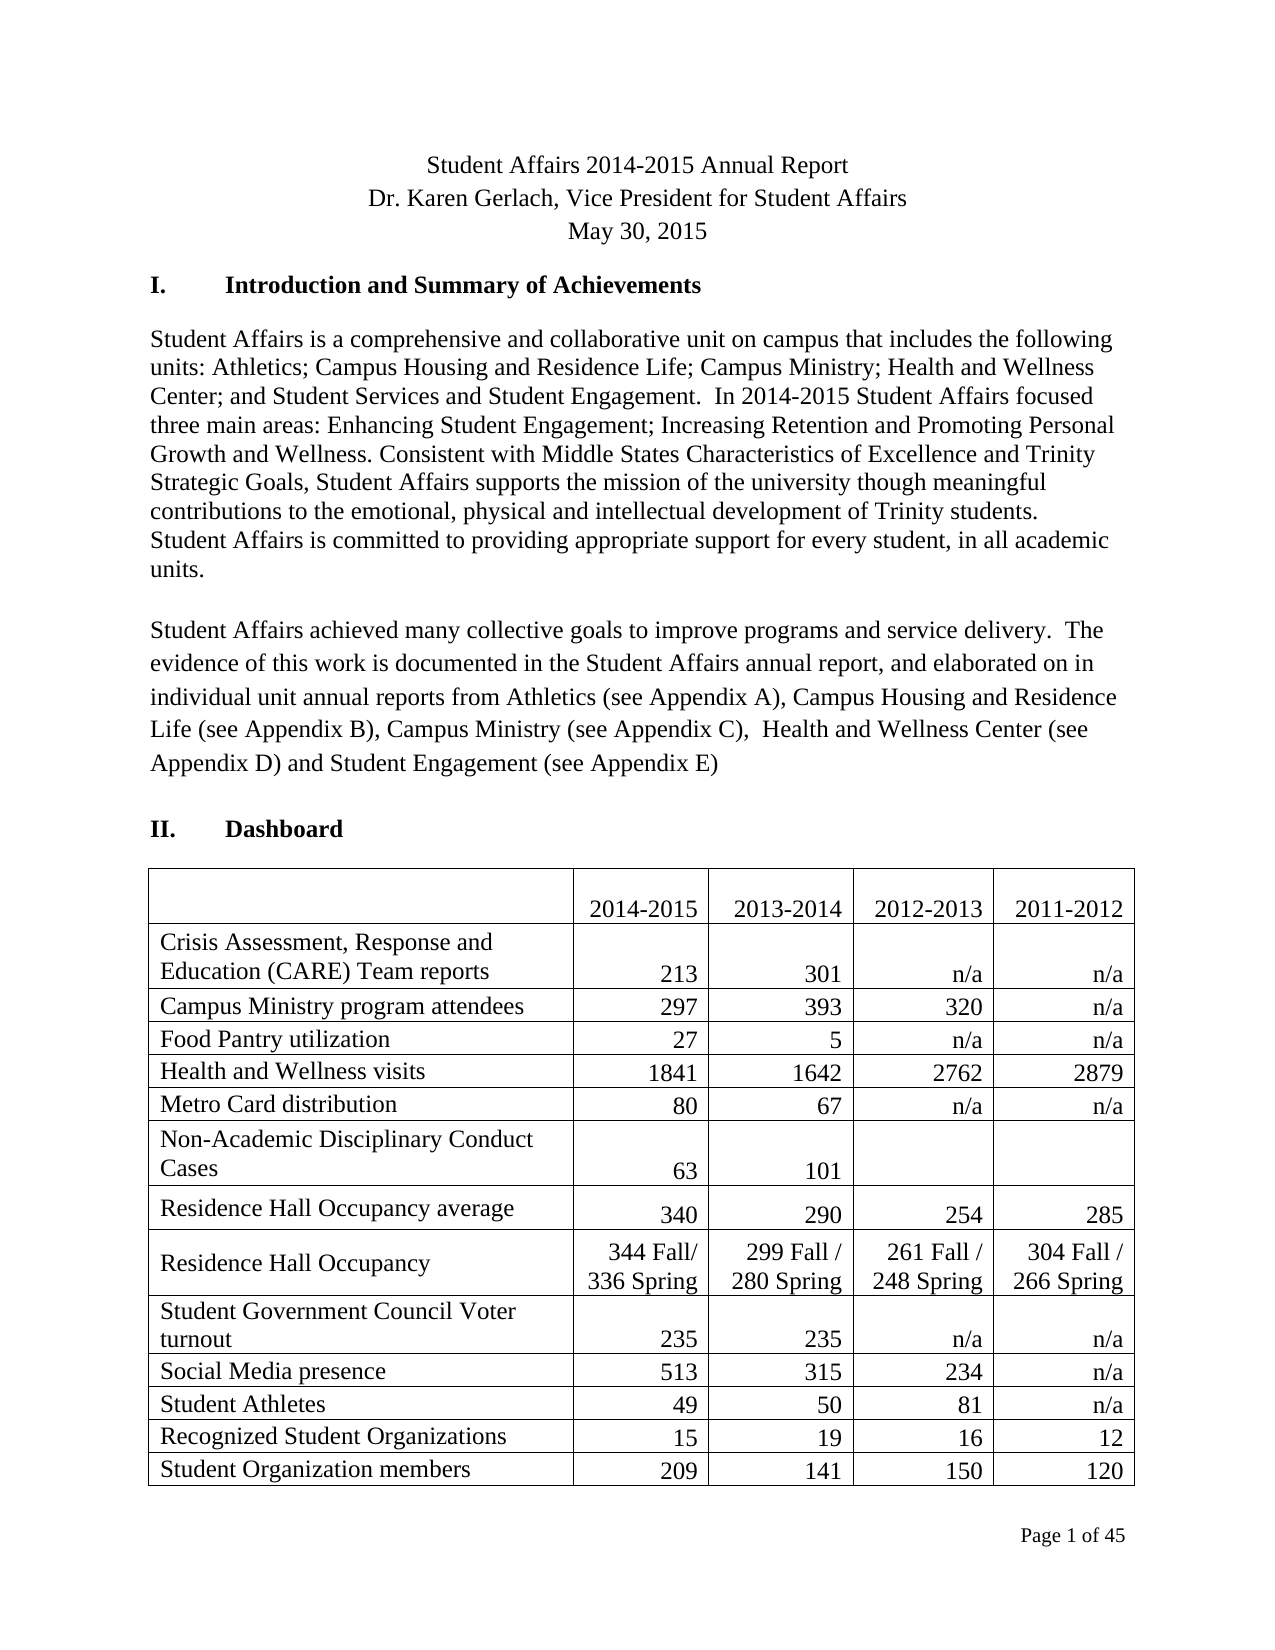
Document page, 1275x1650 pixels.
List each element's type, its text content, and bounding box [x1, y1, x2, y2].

table_cell n/a [994, 924, 1134, 988]
list Student Affairs achieved many collective goals to improve programs and service delivery. The evidence of this work is documented in the Student Affairs annual report, and elaborated on in individual unit annual reports from Athletics (see Appendix A), Campus Housing and Residence Life (see Appendix B), Campus Ministry (see Appendix C), Health and Wellness Center (see Appendix D) and Student Engagement (see Appendix E) [150, 616, 1125, 776]
table_cell [854, 1121, 993, 1185]
table_cell 2762 [854, 1055, 993, 1087]
table_cell n/a [994, 1387, 1134, 1419]
table_cell 393 [709, 989, 853, 1021]
text Student Affairs 2014-2015 Annual Report Dr. Karen Gerlach, Vice President for Student Affairs May 30, 2015 [150, 150, 1125, 245]
table_cell Non-Academic Disciplinary Conduct Cases [149, 1121, 573, 1185]
table_cell 209 [574, 1453, 708, 1484]
table_cell Recognized Student Organizations [149, 1420, 573, 1452]
list Introduction and Summary of Achievements [150, 270, 1125, 299]
table_cell 19 [709, 1420, 853, 1452]
table_cell 80 [574, 1088, 708, 1119]
table_cell 235 [709, 1296, 853, 1353]
table_cell 67 [709, 1088, 853, 1119]
table_cell 2879 [994, 1055, 1134, 1087]
table_cell 261 Fall / 248 Spring [854, 1230, 993, 1295]
table_cell 213 [574, 924, 708, 988]
table_cell 141 [709, 1453, 853, 1484]
table_cell 150 [854, 1453, 993, 1484]
table_cell Social Media presence [149, 1354, 573, 1386]
table_cell 290 [709, 1186, 853, 1229]
table_cell 27 [574, 1022, 708, 1054]
table_cell 301 [709, 924, 853, 988]
table_cell Campus Ministry program attendees [149, 989, 573, 1021]
table_cell 299 Fall / 280 Spring [709, 1230, 853, 1295]
table_header 2014-2015 [574, 869, 708, 923]
table_cell n/a [854, 1022, 993, 1054]
table_cell Student Athletes [149, 1387, 573, 1419]
table_cell 12 [994, 1420, 1134, 1452]
list Dashboard [150, 814, 1125, 842]
table_cell 320 [854, 989, 993, 1021]
table_cell 344 Fall/ 336 Spring [574, 1230, 708, 1295]
table_cell 50 [709, 1387, 853, 1419]
table_cell 120 [994, 1453, 1134, 1484]
table_cell n/a [854, 1296, 993, 1353]
table_cell Student Organization members [149, 1453, 573, 1484]
table_cell 513 [574, 1354, 708, 1386]
table_cell 5 [709, 1022, 853, 1054]
table_cell 304 Fall / 266 Spring [994, 1230, 1134, 1295]
text Student Affairs is a comprehensive and collaborative unit on campus that includes the following units: Athletics; Campus Housing and Residence Life; Campus Ministry; Health and Wellness Center; and Student Services and Student Engagement. In 2014-2015 Student Affairs focused three main areas: Enhancing Student Engagement; Increasing Retention and Promoting Personal Growth and Wellness. Consistent with Middle States Characteristics of Excellence and Trinity Strategic Goals, Student Affairs supports the mission of the university though meaningful contributions to the emotional, physical and intellectual development of Trinity students. Student Affairs is committed to providing appropriate support for every student, in all academic units. [150, 324, 1125, 582]
table_cell 15 [574, 1420, 708, 1452]
table_cell [994, 1121, 1134, 1185]
table_header 2011-2012 [994, 869, 1134, 923]
table_header 2012-2013 [854, 869, 993, 923]
table_cell Student Government Council Voter turnout [149, 1296, 573, 1353]
table_cell 285 [994, 1186, 1134, 1229]
table_cell n/a [994, 1022, 1134, 1054]
table_header 2013-2014 [709, 869, 853, 923]
table_cell Food Pantry utilization [149, 1022, 573, 1054]
table_cell Metro Card distribution [149, 1088, 573, 1119]
table_cell 234 [854, 1354, 993, 1386]
table_cell 63 [574, 1121, 708, 1185]
table_cell 340 [574, 1186, 708, 1229]
table_cell 1841 [574, 1055, 708, 1087]
table_cell 49 [574, 1387, 708, 1419]
table_cell Crisis Assessment, Response and Education (CARE) Team reports [149, 924, 573, 988]
table_cell 16 [854, 1420, 993, 1452]
table_cell Health and Wellness visits [149, 1055, 573, 1087]
table_cell Residence Hall Occupancy average [149, 1186, 573, 1229]
table_cell 254 [854, 1186, 993, 1229]
table_cell 101 [709, 1121, 853, 1185]
table_cell 81 [854, 1387, 993, 1419]
table_cell n/a [994, 989, 1134, 1021]
table_cell Residence Hall Occupancy [149, 1230, 573, 1295]
table_cell n/a [994, 1088, 1134, 1119]
table_cell n/a [994, 1296, 1134, 1353]
table_cell 297 [574, 989, 708, 1021]
table_cell 315 [709, 1354, 853, 1386]
table_cell 1642 [709, 1055, 853, 1087]
table_header [149, 869, 573, 923]
table_cell 235 [574, 1296, 708, 1353]
table_cell n/a [854, 924, 993, 988]
table_cell n/a [994, 1354, 1134, 1386]
table_cell n/a [854, 1088, 993, 1119]
